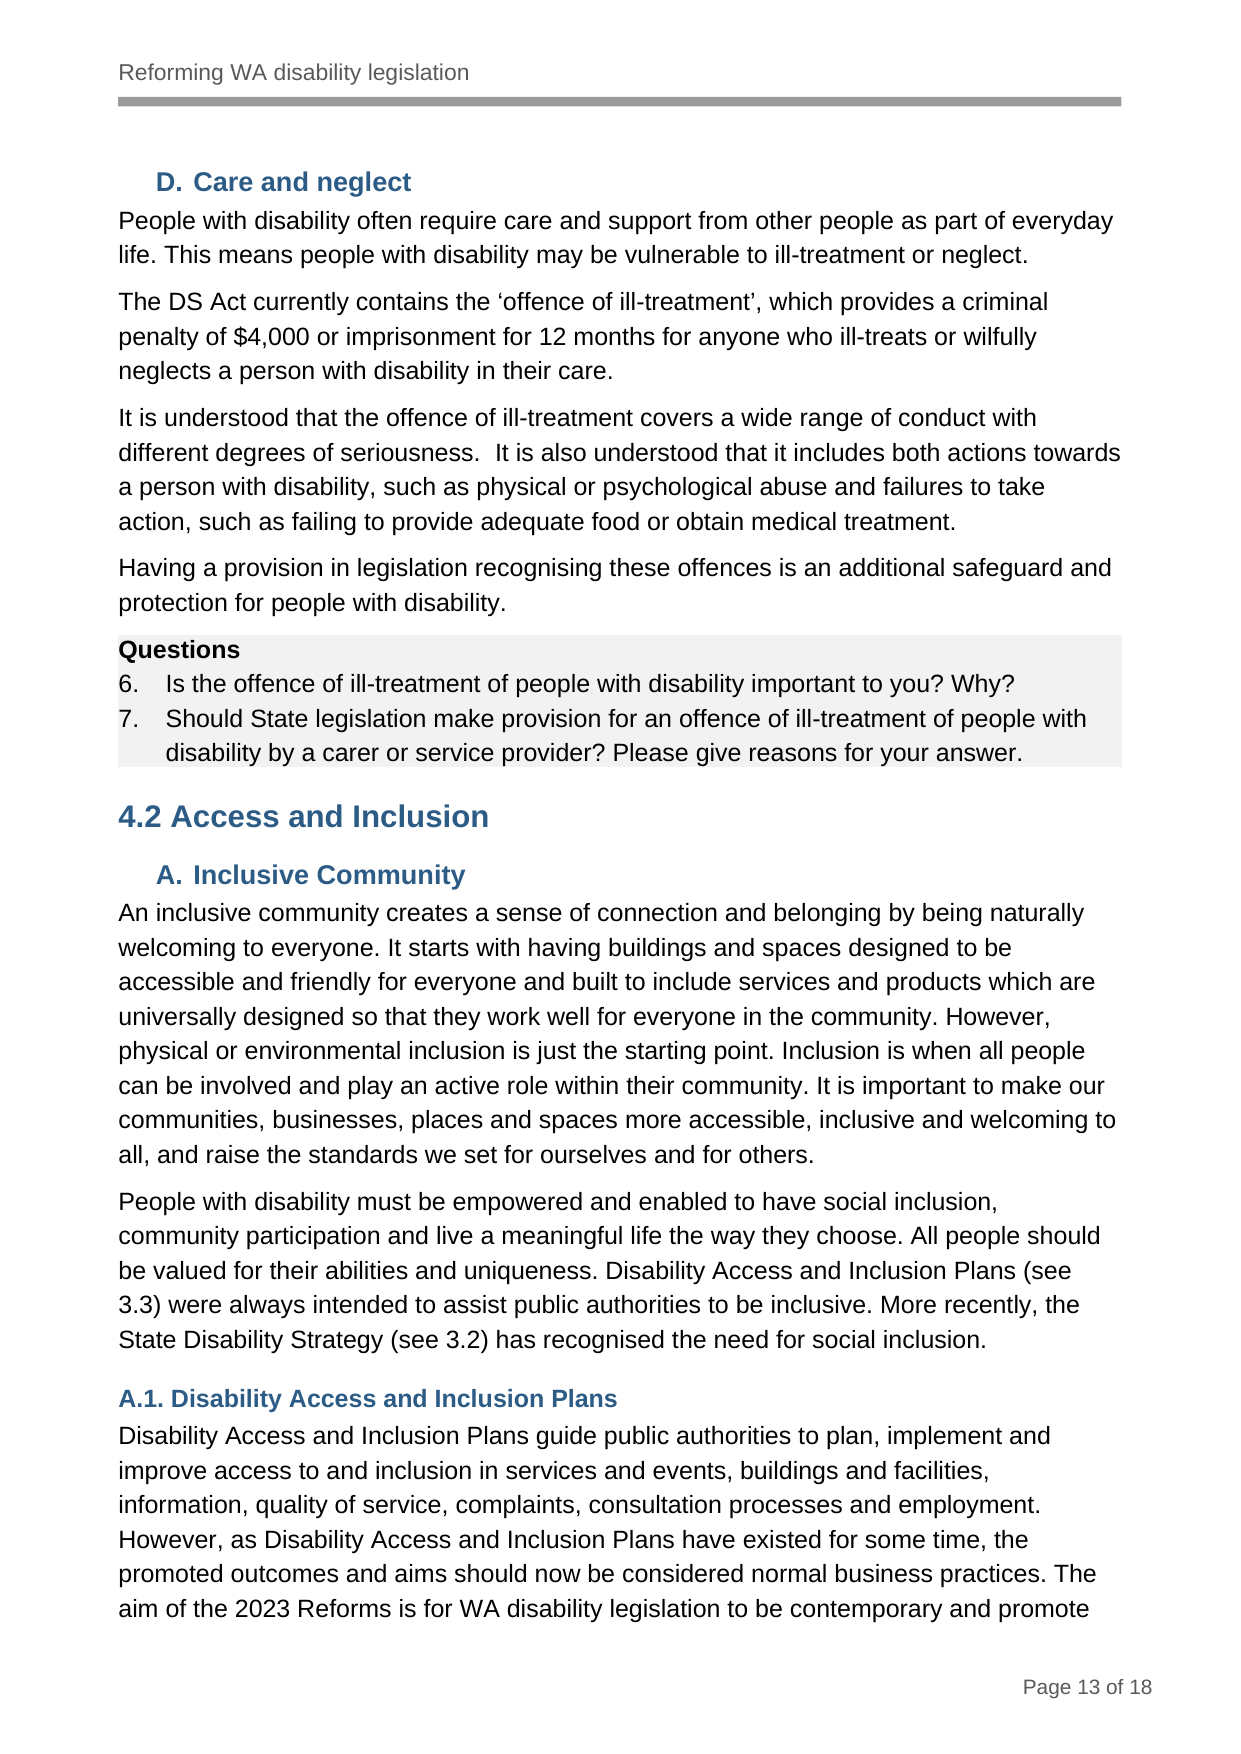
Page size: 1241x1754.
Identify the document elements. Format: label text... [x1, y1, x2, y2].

subtitle A.1. Disability Access and Inclusion Plans [118, 1384, 1122, 1413]
text People with disability often require care and support from other people as part of everyday life. This means people with disability may be vulnerable to ill-treatment or neglect. [118, 206, 1122, 269]
list Is the offence of ill-treatment of people with disability important to you? Why? [118, 669, 1122, 698]
text Having a provision in legislation recognising these offences is an additional safeguard and protection for people with disability. [118, 553, 1122, 617]
subtitle 4.2 Access and Inclusion [118, 798, 1122, 834]
text An inclusive community creates a sense of connection and belonging by being naturally welcoming to everyone. It starts with having buildings and spaces designed to be accessible and friendly for everyone and built to include services and products which are universally designed so that they work well for everyone in the community. However, physical or environmental inclusion is just the starting point. Inclusion is when all people can be involved and play an active role within their community. It is important to make our communities, businesses, places and spaces more accessible, inclusive and welcoming to all, and raise the standards we set for ourselves and for others. [118, 898, 1122, 1168]
subtitle Inclusive Community [156, 859, 1122, 890]
text The DS Act currently contains the ‘offence of ill-treatment’, which provides a criminal penalty of $4,000 or imprisonment for 12 months for anyone who ill-treats or wilfully neglects a person with disability in their care. [118, 287, 1122, 385]
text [118, 1421, 1122, 1622]
list Should State legislation make provision for an offence of ill-treatment of people with disability by a carer or service provider? Please give reasons for your answer. [118, 704, 1122, 767]
text It is understood that the offence of ill-treatment covers a wide range of conduct with different degrees of seriousness. It is also understood that it includes both actions towards a person with disability, such as physical or psychological abuse and failures to take action, such as failing to provide adequate food or obtain medical treatment. [118, 403, 1122, 535]
subtitle Care and neglect [156, 166, 1122, 197]
text People with disability must be empowered and enabled to have social inclusion, community participation and live a meaningful life the way they choose. All people should be valued for their abilities and uniqueness. Disability Access and Inclusion Plans (see 3.3) were always intended to assist public authorities to be inclusive. More recently, the State Disability Strategy (see 3.2) has recognised the need for social inclusion. [118, 1187, 1122, 1353]
text Questions [118, 635, 1122, 664]
